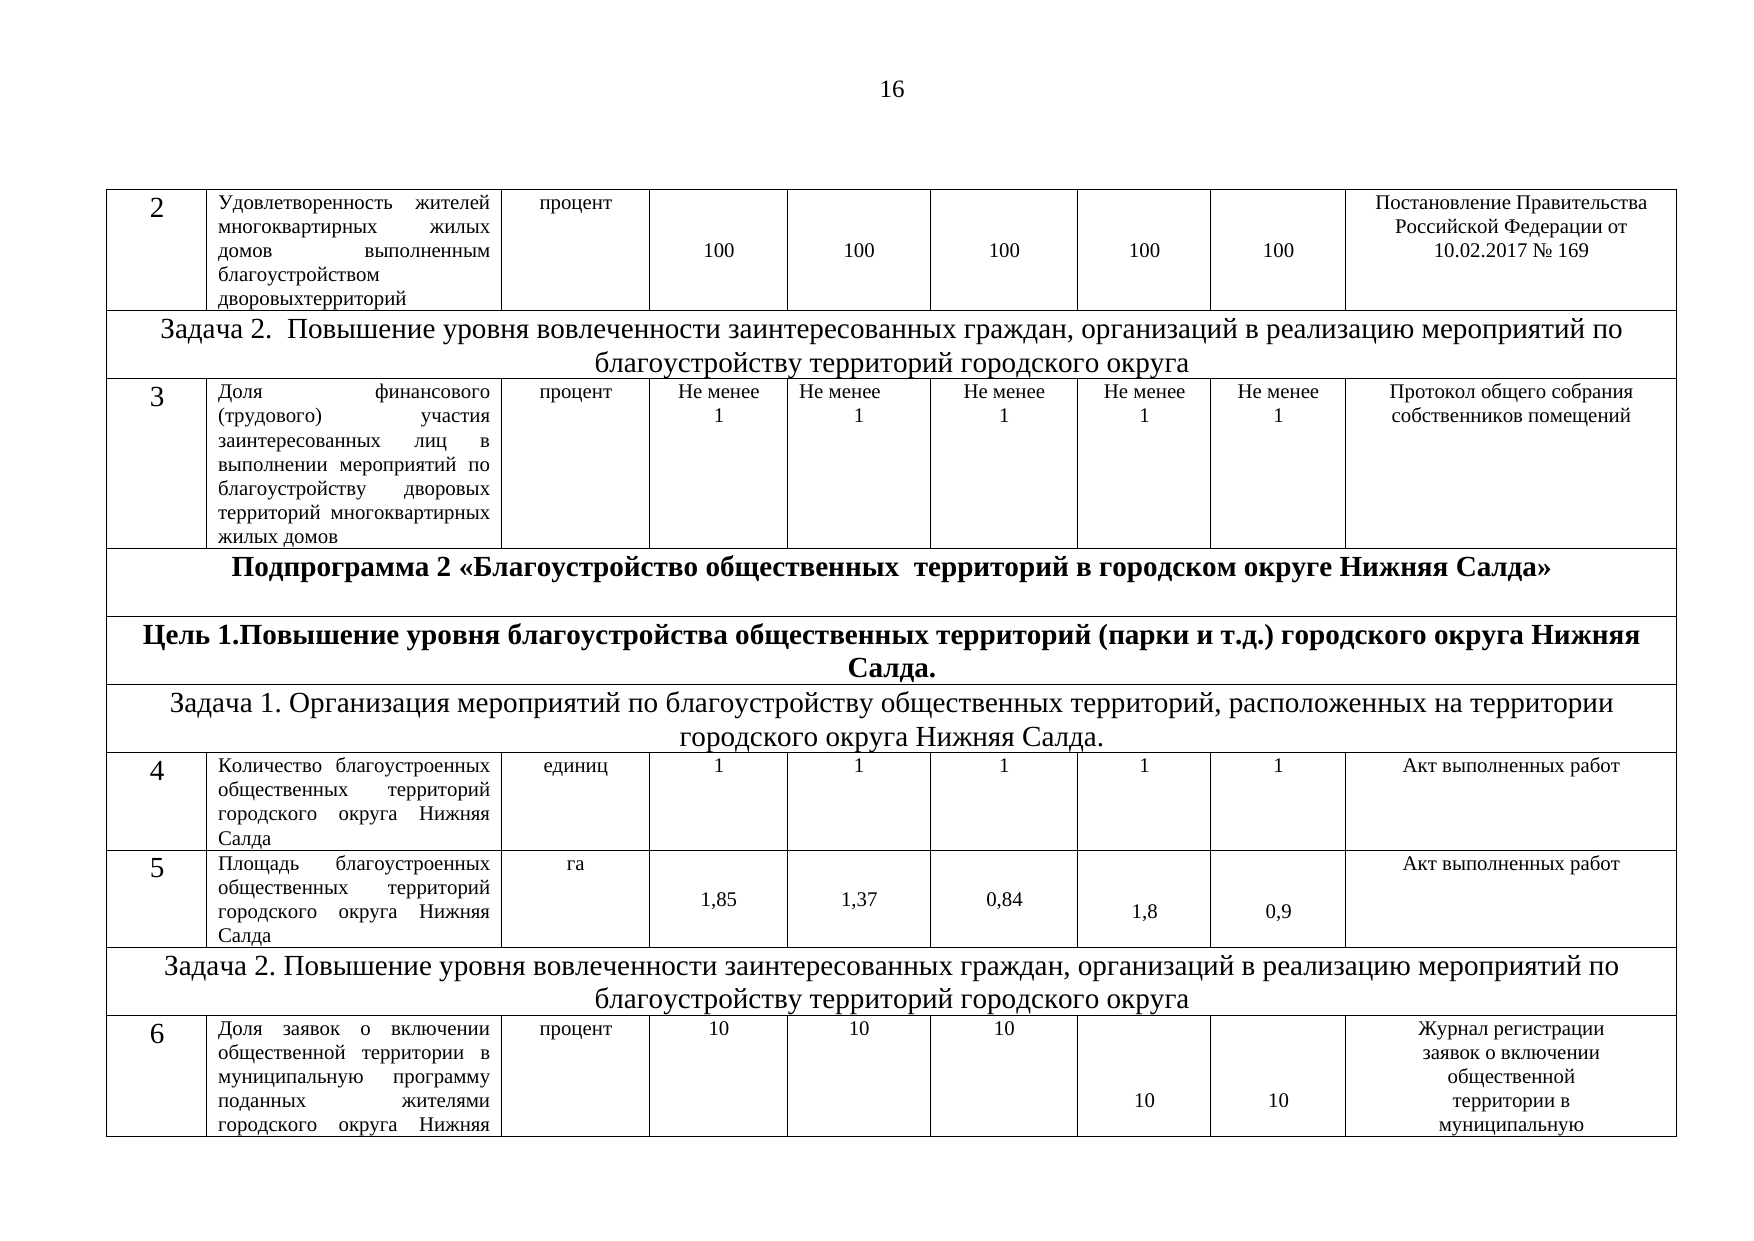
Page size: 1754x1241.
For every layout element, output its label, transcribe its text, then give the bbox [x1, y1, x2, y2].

table_cell Не менее 1 [650, 379, 787, 548]
table_cell Количество благоустроенных общественных территорий городского округа Нижняя Салда [207, 753, 501, 849]
table_cell 1 [931, 753, 1077, 849]
table_cell 0,84 [931, 851, 1077, 947]
table_cell 1,85 [650, 851, 787, 947]
table_cell 2 [107, 190, 206, 310]
table_cell Задача 2. Повышение уровня вовлеченности заинтересованных граждан, организаций в реализацию мероприятий по благоустройству территорий городского округа [107, 948, 1676, 1015]
table_cell Подпрограмма 2 «Благоустройство общественных территорий в городском округе Нижняя Салда» [107, 549, 1676, 616]
table_cell 10 [788, 1016, 930, 1136]
table_cell 10 [1211, 1016, 1345, 1136]
table_cell 10 [931, 1016, 1077, 1136]
table_cell 100 [931, 190, 1077, 310]
table_cell 4 [107, 753, 206, 849]
table_cell Задача 2. Повышение уровня вовлеченности заинтересованных граждан, организаций в реализацию мероприятий по благоустройству территорий городского округа [107, 311, 1676, 378]
table_cell Не менее 1 [788, 379, 930, 548]
table_cell 100 [1078, 190, 1210, 310]
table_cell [207, 1016, 501, 1136]
table_cell Удовлетворенность жителей многоквартирных жилых домов выполненным благоустройством дворовыхтерриторий [207, 190, 501, 310]
table_cell Площадь благоустроенных общественных территорий городского округа Нижняя Салда [207, 851, 501, 947]
table_cell 1 [1211, 753, 1345, 849]
table_cell 1 [1078, 753, 1210, 849]
table_cell процент [502, 1016, 649, 1136]
table_cell 1,8 [1078, 851, 1210, 947]
table_cell процент [502, 190, 649, 310]
table_cell Доля финансового (трудового) участия заинтересованных лиц в выполнении мероприятий по благоустройству дворовых территорий многоквартирных жилых домов [207, 379, 501, 548]
table_cell Акт выполненных работ [1346, 851, 1676, 947]
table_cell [1346, 1016, 1676, 1136]
table_cell 1 [650, 753, 787, 849]
table_cell 6 [107, 1016, 206, 1136]
table_cell Протокол общего собрания собственников помещений [1346, 379, 1676, 548]
table_cell 10 [1078, 1016, 1210, 1136]
table_cell га [502, 851, 649, 947]
table_cell Не менее 1 [931, 379, 1077, 548]
table_cell 1,37 [788, 851, 930, 947]
table_cell Цель 1.Повышение уровня благоустройства общественных территорий (парки и т.д.) городского округа Нижняя Салда. [107, 617, 1676, 684]
table_cell 100 [788, 190, 930, 310]
table_cell Не менее 1 [1211, 379, 1345, 548]
table_cell 10 [650, 1016, 787, 1136]
table_cell 1 [788, 753, 930, 849]
table_cell Не менее 1 [1078, 379, 1210, 548]
table_cell 5 [107, 851, 206, 947]
table_cell единиц [502, 753, 649, 849]
table_cell Постановление Правительства Российской Федерации от 10.02.2017 № 169 [1346, 190, 1676, 310]
table_cell 0,9 [1211, 851, 1345, 947]
table_cell 3 [107, 379, 206, 548]
table_cell 100 [1211, 190, 1345, 310]
table_cell 100 [650, 190, 787, 310]
table_cell Задача 1. Организация мероприятий по благоустройству общественных территорий, расположенных на территории городского округа Нижняя Салда. [107, 685, 1676, 752]
table_cell Акт выполненных работ [1346, 753, 1676, 849]
table_cell процент [502, 379, 649, 548]
